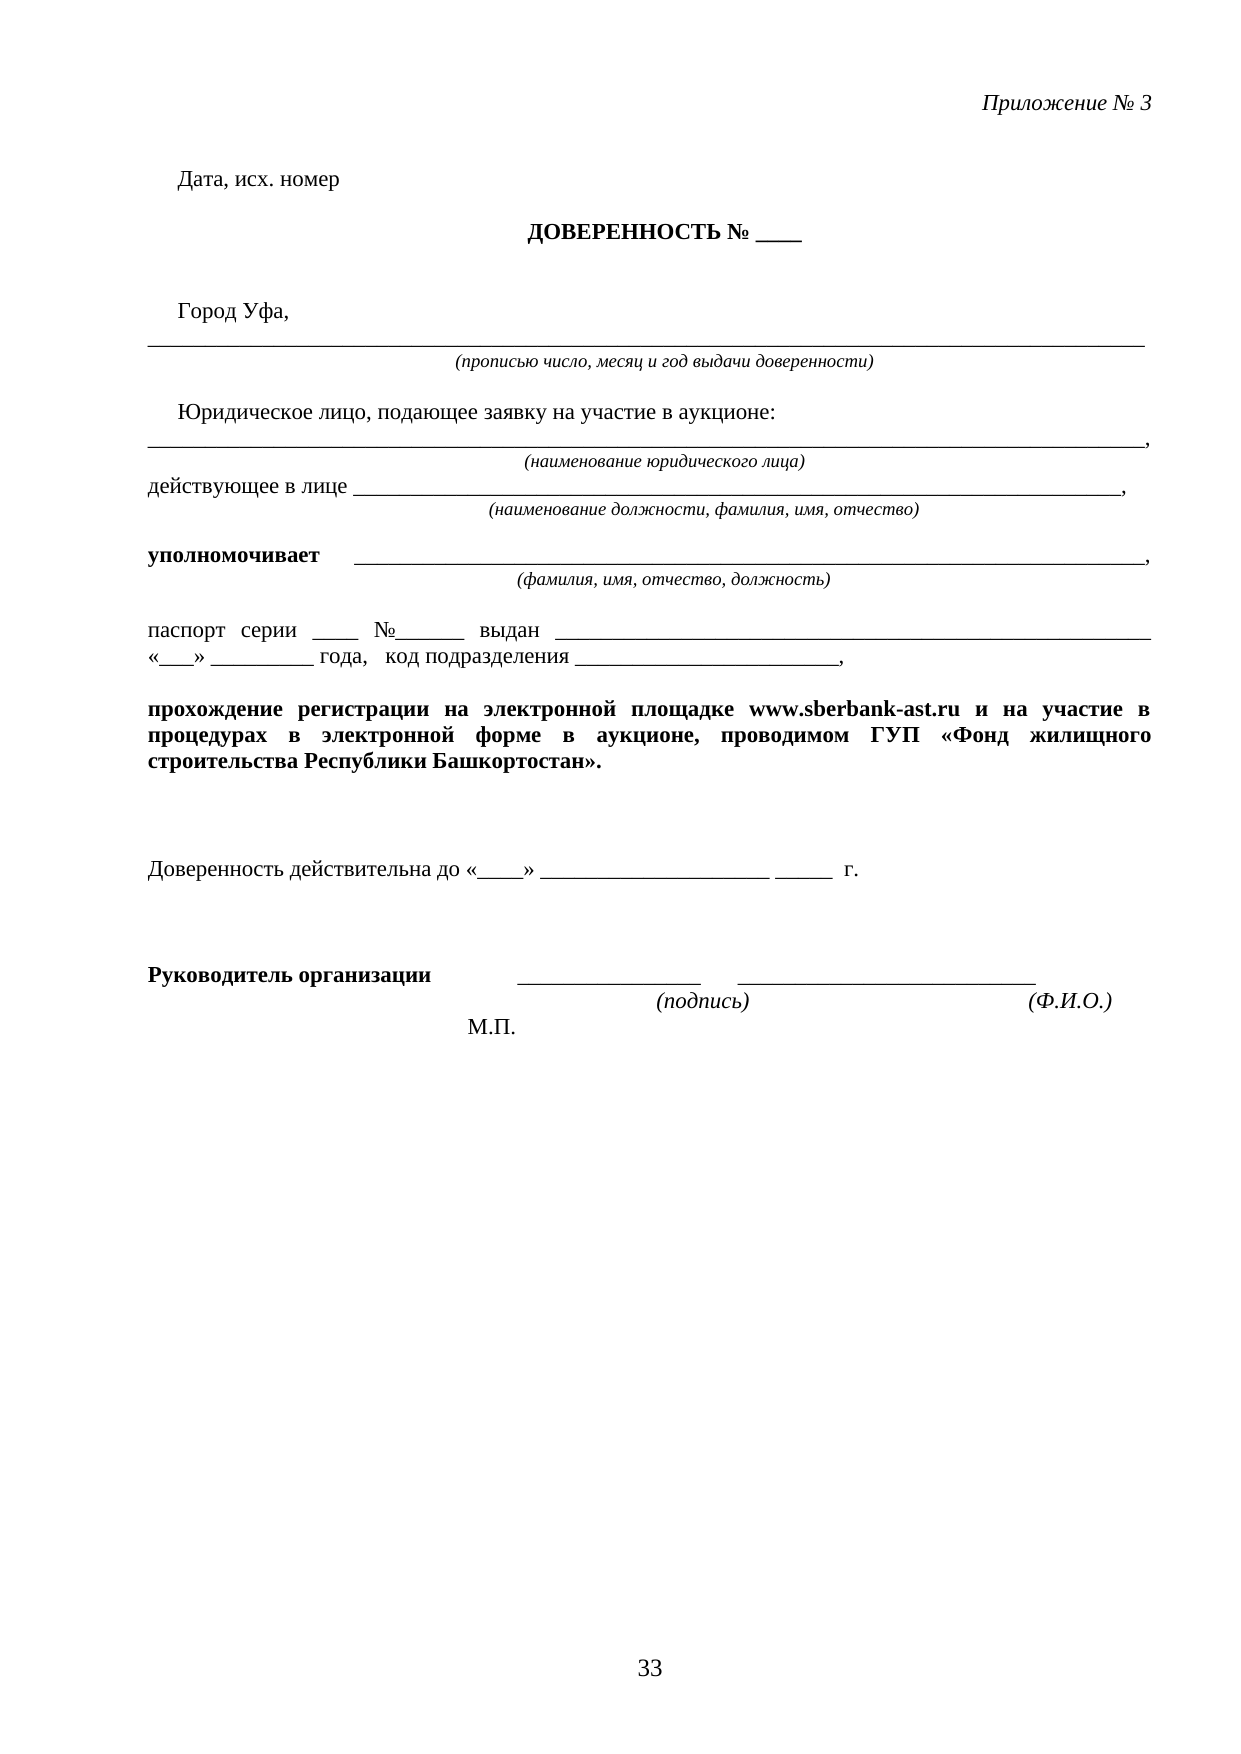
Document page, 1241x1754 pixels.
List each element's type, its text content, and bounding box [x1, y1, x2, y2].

text М.П. [148, 1013, 1152, 1040]
text ДОВЕРЕННОСТЬ № ____ [148, 218, 1152, 244]
text (подпись) (Ф.И.О.) [148, 987, 1152, 1013]
text Доверенность действительна до «____» ____________________ _____ г. [148, 855, 1152, 882]
text Приложение № 3 [148, 89, 1152, 115]
text (прописью число, месяц и год выдачи доверенности) [148, 350, 1152, 371]
text (наименование юридического лица) [148, 450, 1152, 472]
text прохождение регистрации на электронной площадке www.sberbank-ast.ru и на участие в процедурах в электронной форме в аукционе, проводимом ГУП «Фонд жилищного строительства Республики Башкортостан». [148, 695, 1152, 774]
text (фамилия, имя, отчество, должность) [148, 568, 1152, 589]
text Дата, исх. номер [148, 165, 1152, 192]
text (наименование должности, фамилия, имя, отчество) [148, 498, 1152, 520]
text действующее в лице ___________________________________________________________________, [148, 472, 1152, 498]
text паспорт серии ____ №______ выдан ____________________________________________________ «___» _________ года, код подразделения _______________________, [148, 616, 1152, 668]
text уполномочивает _____________________________________________________________________, [148, 541, 1152, 568]
text Город Уфа, _______________________________________________________________________________________ [148, 297, 1152, 350]
text Юридическое лицо, подающее заявку на участие в аукционе: _______________________________________________________________________________________, [148, 398, 1152, 450]
text Руководитель организации ________________ __________________________ [148, 961, 1152, 987]
